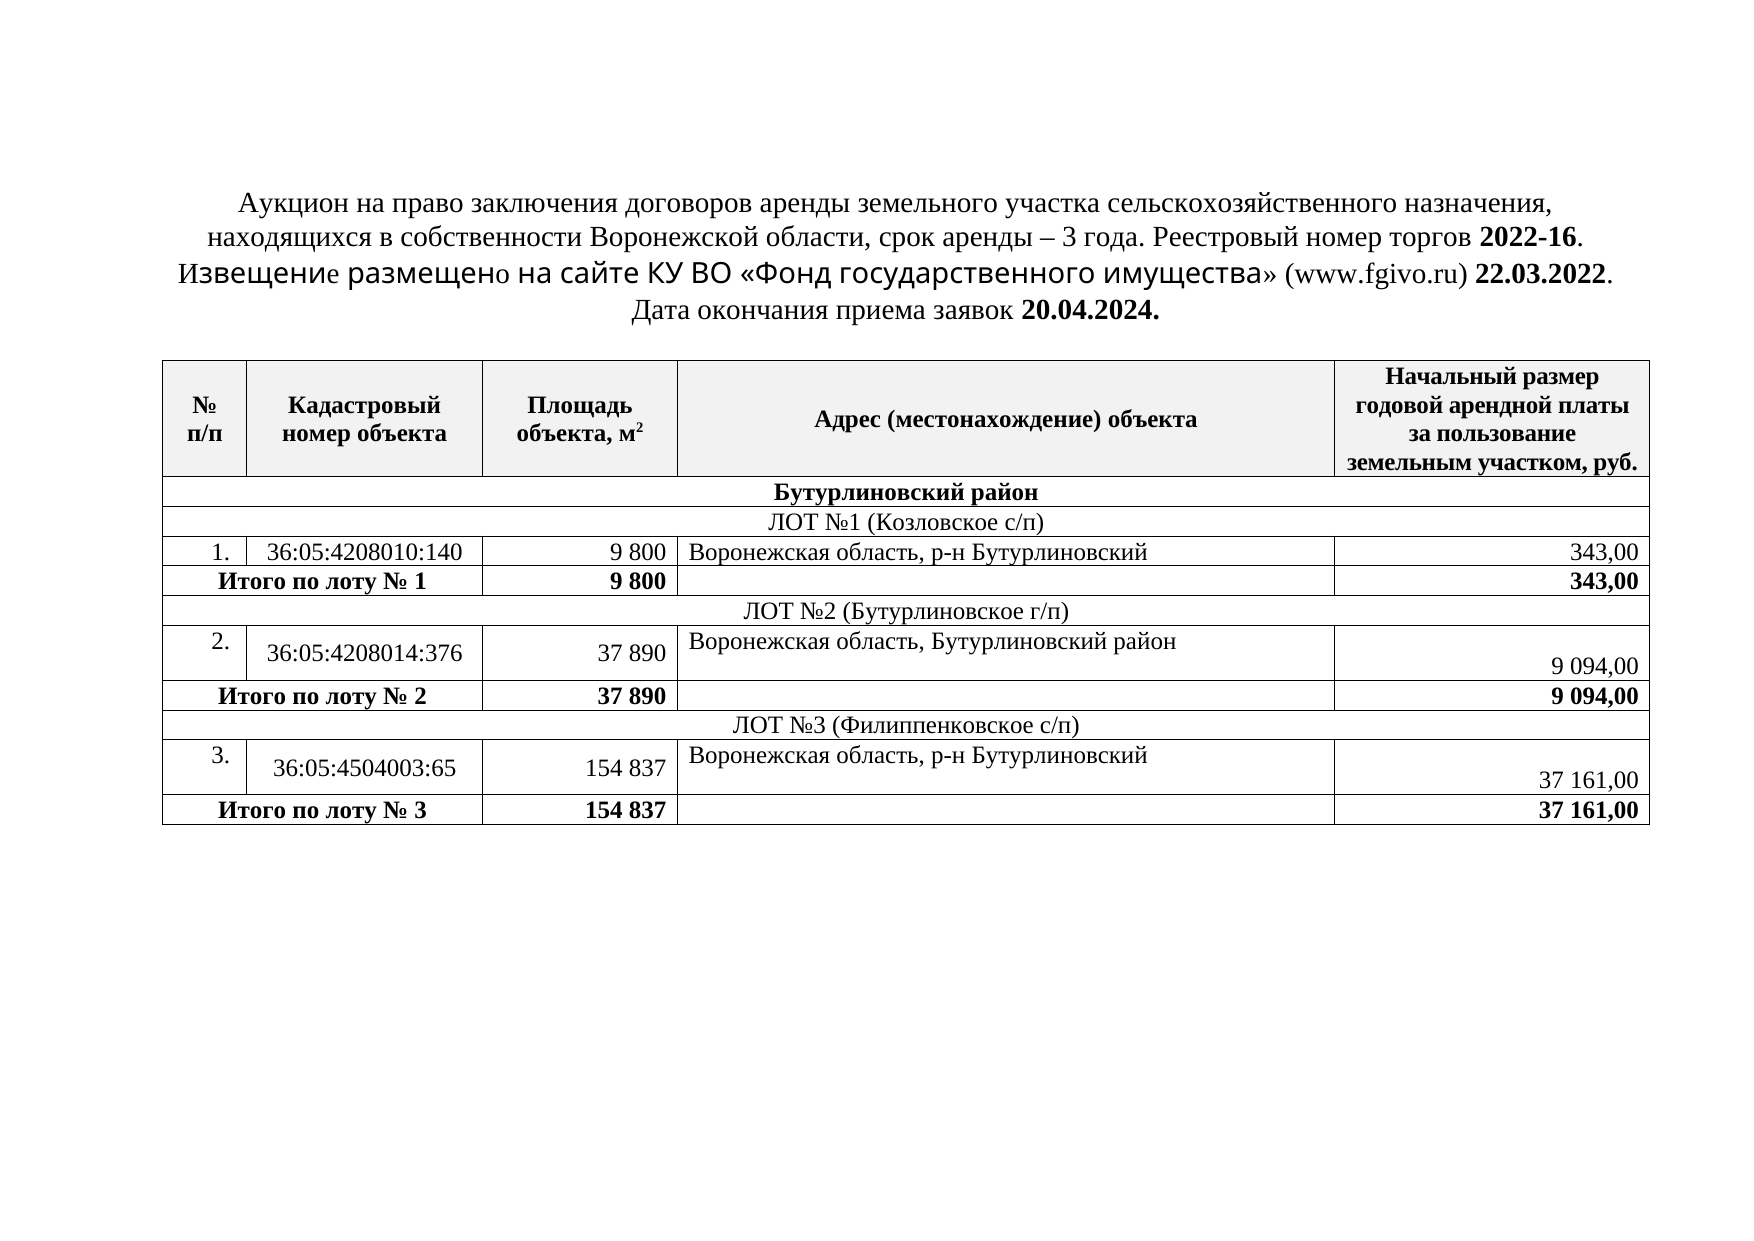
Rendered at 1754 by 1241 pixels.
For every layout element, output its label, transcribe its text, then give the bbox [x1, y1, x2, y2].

table_header Начальный размер годовой арендной платы за пользование земельным участком, руб. [1335, 361, 1649, 476]
table_cell 9 094,00 [1335, 681, 1649, 709]
table_cell 36:05:4208014:376 [247, 626, 482, 680]
table_cell 343,00 [1335, 537, 1649, 565]
text Аукцион на право заключения договоров аренды земельного участка сельскохозяйственного назначения, находящихся в собственности Воронежской области, срок аренды – 3 года. Реестровый номер торгов 2022-16. Извещение размещено на сайте КУ ВО «Фонд государственного имущества» (www.fgivo.ru) 22.03.2022. [156, 185, 1635, 292]
table_cell Воронежская область, Бутурлиновский район [678, 626, 1334, 680]
table_cell [678, 795, 1334, 824]
table_header № п/п [163, 361, 246, 476]
table_cell [678, 681, 1334, 709]
table_cell 154 837 [483, 795, 677, 824]
table_cell ЛОТ №3 (Филиппенковское с/п) [163, 711, 1649, 739]
table_header Адрес (местонахождение) объекта [678, 361, 1334, 476]
table_header Площадь объекта, м2 [483, 361, 677, 476]
table_cell ЛОТ №1 (Козловское с/п) [163, 507, 1649, 536]
table_cell Воронежская область, р-н Бутурлиновский [678, 537, 1334, 565]
table_cell 37 890 [483, 626, 677, 680]
table_cell 9 094,00 [1335, 626, 1649, 680]
table_cell Итого по лоту № 1 [163, 566, 482, 595]
table_cell 37 890 [483, 681, 677, 709]
table_cell Итого по лоту № 3 [163, 795, 482, 824]
table_header Кадастровый номер объекта [247, 361, 482, 476]
table_cell 36:05:4208010:140 [247, 537, 482, 565]
table_cell [163, 537, 246, 565]
table_cell 154 837 [483, 740, 677, 794]
table_cell Воронежская область, р-н Бутурлиновский [678, 740, 1334, 794]
table_cell 36:05:4504003:65 [247, 740, 482, 794]
table_cell ЛОТ №2 (Бутурлиновское г/п) [163, 596, 1649, 625]
table_cell 9 800 [483, 566, 677, 595]
table_cell 9 800 [483, 537, 677, 565]
table_cell Бутурлиновский район [163, 477, 1649, 506]
table_cell 37 161,00 [1335, 740, 1649, 794]
table_cell [163, 740, 246, 794]
table_cell 343,00 [1335, 566, 1649, 595]
table_cell 37 161,00 [1335, 795, 1649, 824]
table_cell [678, 566, 1334, 595]
text Дата окончания приема заявок 20.04.2024. [156, 292, 1635, 326]
table_cell Итого по лоту № 2 [163, 681, 482, 709]
table_cell [163, 626, 246, 680]
